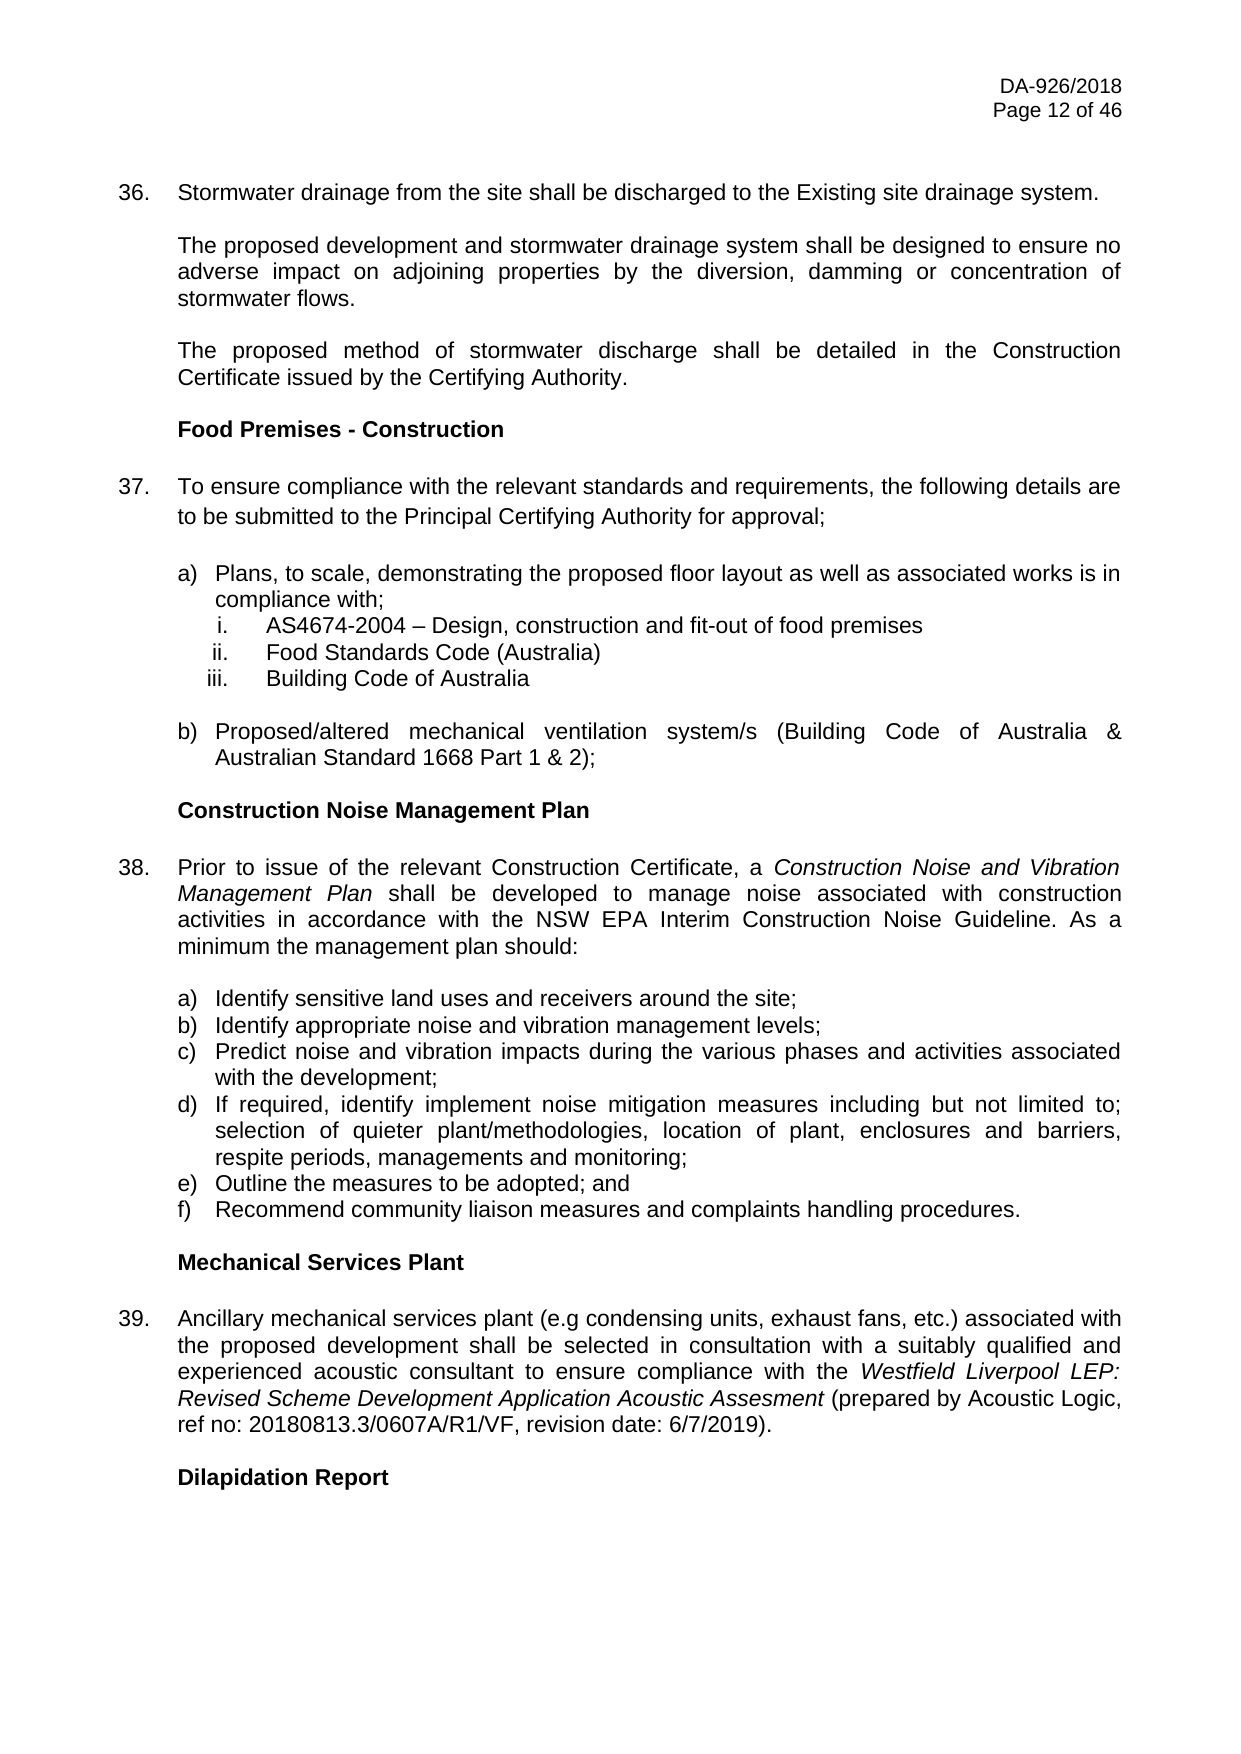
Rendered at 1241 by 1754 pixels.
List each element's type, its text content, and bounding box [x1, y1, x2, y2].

list Predict noise and vibration impacts during the various phases and activities associated with the development; [177, 1038, 1122, 1091]
list Proposed/altered mechanical ventilation system/s (Building Code of Australia & Australian Standard 1668 Part 1 & 2); [177, 718, 1122, 771]
text Mechanical Services Plant [118, 1249, 1122, 1275]
list To ensure compliance with the relevant standards and requirements, the following details are to be submitted to the Principal Certifying Authority for approval; [118, 473, 1122, 529]
list Stormwater drainage from the site shall be discharged to the Existing site drainage system. [118, 179, 1122, 206]
list The proposed development and stormwater drainage system shall be designed to ensure no adverse impact on adjoining properties by the diversion, damming or concentration of stormwater flows. [177, 232, 1122, 311]
list If required, identify implement noise mitigation measures including but not limited to; selection of quieter plant/methodologies, location of plant, enclosures and barriers, respite periods, managements and monitoring; [177, 1091, 1122, 1170]
list The proposed method of stormwater discharge shall be detailed in the Construction Certificate issued by the Certifying Authority. [177, 337, 1122, 390]
list Food Standards Code (Australia) [228, 639, 1122, 665]
list Identify sensitive land uses and receivers around the site; [177, 985, 1122, 1012]
list Recommend community liaison measures and complaints handling procedures. [177, 1196, 1122, 1222]
text Construction Noise Management Plan [118, 797, 1122, 823]
list Building Code of Australia [228, 665, 1122, 692]
list Ancillary mechanical services plant (e.g condensing units, exhaust fans, etc.) associated with the proposed development shall be selected in consultation with a suitably qualified and experienced acoustic consultant to ensure compliance with the Westfield Liverpool LEP: Revised Scheme Development Application Acoustic Assesment (prepared by Acoustic Logic, ref no: 20180813.3/0607A/R1/VF, revision date: 6/7/2019). [118, 1305, 1122, 1437]
list AS4674-2004 – Design, construction and fit-out of food premises [228, 612, 1122, 639]
list Outline the measures to be adopted; and [177, 1170, 1122, 1196]
text Food Premises - Construction [118, 416, 1122, 443]
list Dilapidation Report [177, 1463, 1122, 1490]
list Plans, to scale, demonstrating the proposed floor layout as well as associated works is in compliance with; [177, 560, 1122, 612]
list Prior to issue of the relevant Construction Certificate, a Construction Noise and Vibration Management Plan shall be developed to manage noise associated with construction activities in accordance with the NSW EPA Interim Construction Noise Guideline. As a minimum the management plan should: [118, 853, 1122, 959]
list Identify appropriate noise and vibration management levels; [177, 1012, 1122, 1038]
